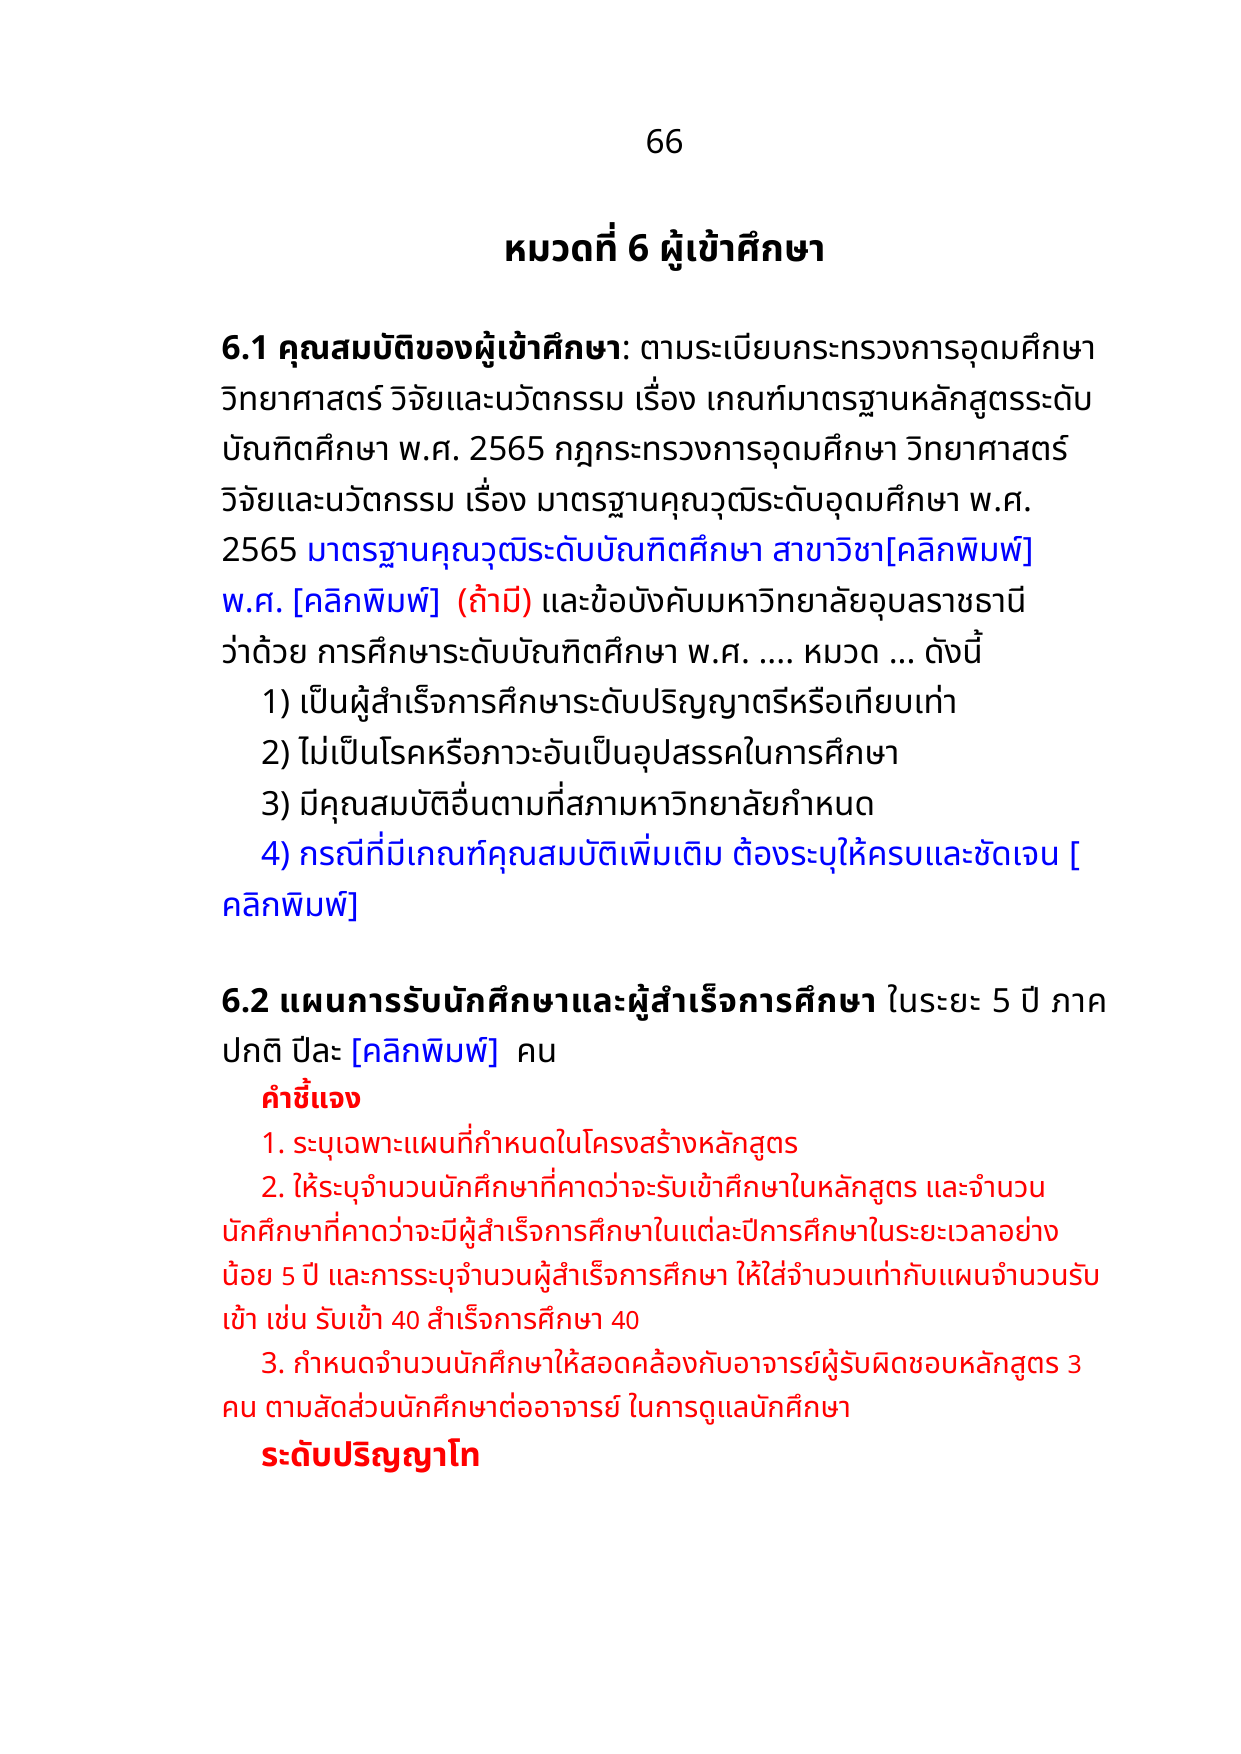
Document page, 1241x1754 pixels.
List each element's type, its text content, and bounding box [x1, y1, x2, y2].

text ระดับปริญญาโท [221, 1431, 1107, 1481]
text 6.2 แผนการรับนักศึกษาและผู้สำเร็จการศึกษา ในระยะ 5 ปี ภาคปกติ ปีละ คน [221, 977, 1107, 1078]
text 6.1 คุณสมบัติของผู้เข้าศึกษา: ตามระเบียบกระทรวงการอุดมศึกษา วิทยาศาสตร์ วิจัยและนวัตกรรม เรื่อง เกณฑ์มาตรฐานหลักสูตรระดับบัณฑิตศึกษา พ.ศ. 2565 กฎกระทรวงการอุดมศึกษา วิทยาศาสตร์ วิจัยและนวัตกรรม เรื่อง มาตรฐานคุณวุฒิระดับอุดมศึกษา พ.ศ. 2565 มาตรฐานคุณวุฒิระดับบัณฑิตศึกษา สาขาวิชา พ.ศ. (ถ้ามี) และข้อบังคับมหาวิทยาลัยอุบลราชธานี [221, 324, 1107, 627]
text 3) มีคุณสมบัติอื่นตามที่สภามหาวิทยาลัยกำหนด [221, 779, 1107, 830]
text หมวดที่ 6 ผู้เข้าศึกษา [221, 221, 1107, 278]
text 2) ไม่เป็นโรคหรือภาวะอันเป็นอุปสรรคในการศึกษา [221, 729, 1107, 779]
text 4) กรณีที่มีเกณฑ์คุณสมบัติเพิ่มเติม ต้องระบุให้ครบและชัดเจน [221, 830, 1107, 931]
text ว่าด้วย การศึกษาระดับบัณฑิตศึกษา พ.ศ. .... หมวด ... ดังนี้ [221, 627, 1107, 678]
text 3. กำหนดจำนวนนักศึกษาให้สอดคล้องกับอาจารย์ผู้รับผิดชอบหลักสูตร 3 คน ตามสัดส่วนนักศึกษาต่ออาจารย์ ในการดูแลนักศึกษา [221, 1343, 1107, 1431]
text 2. ให้ระบุจำนวนนักศึกษาที่คาดว่าจะรับเข้าศึกษาในหลักสูตร และจำนวนนักศึกษาที่คาดว่าจะมีผู้สำเร็จการศึกษาในแต่ละปีการศึกษาในระยะเวลาอย่างน้อย 5 ปี และการระบุจำนวนผู้สำเร็จการศึกษา ให้ใส่จำนวนเท่ากับแผนจำนวนรับเข้า เช่น รับเข้า 40 สำเร็จการศึกษา 40 [221, 1166, 1107, 1343]
text 1) เป็นผู้สำเร็จการศึกษาระดับปริญญาตรีหรือเทียบเท่า [221, 678, 1107, 729]
text 1. ระบุเฉพาะแผนที่กำหนดในโครงสร้างหลักสูตร [221, 1122, 1107, 1166]
text คำชี้แจง [221, 1078, 1143, 1122]
